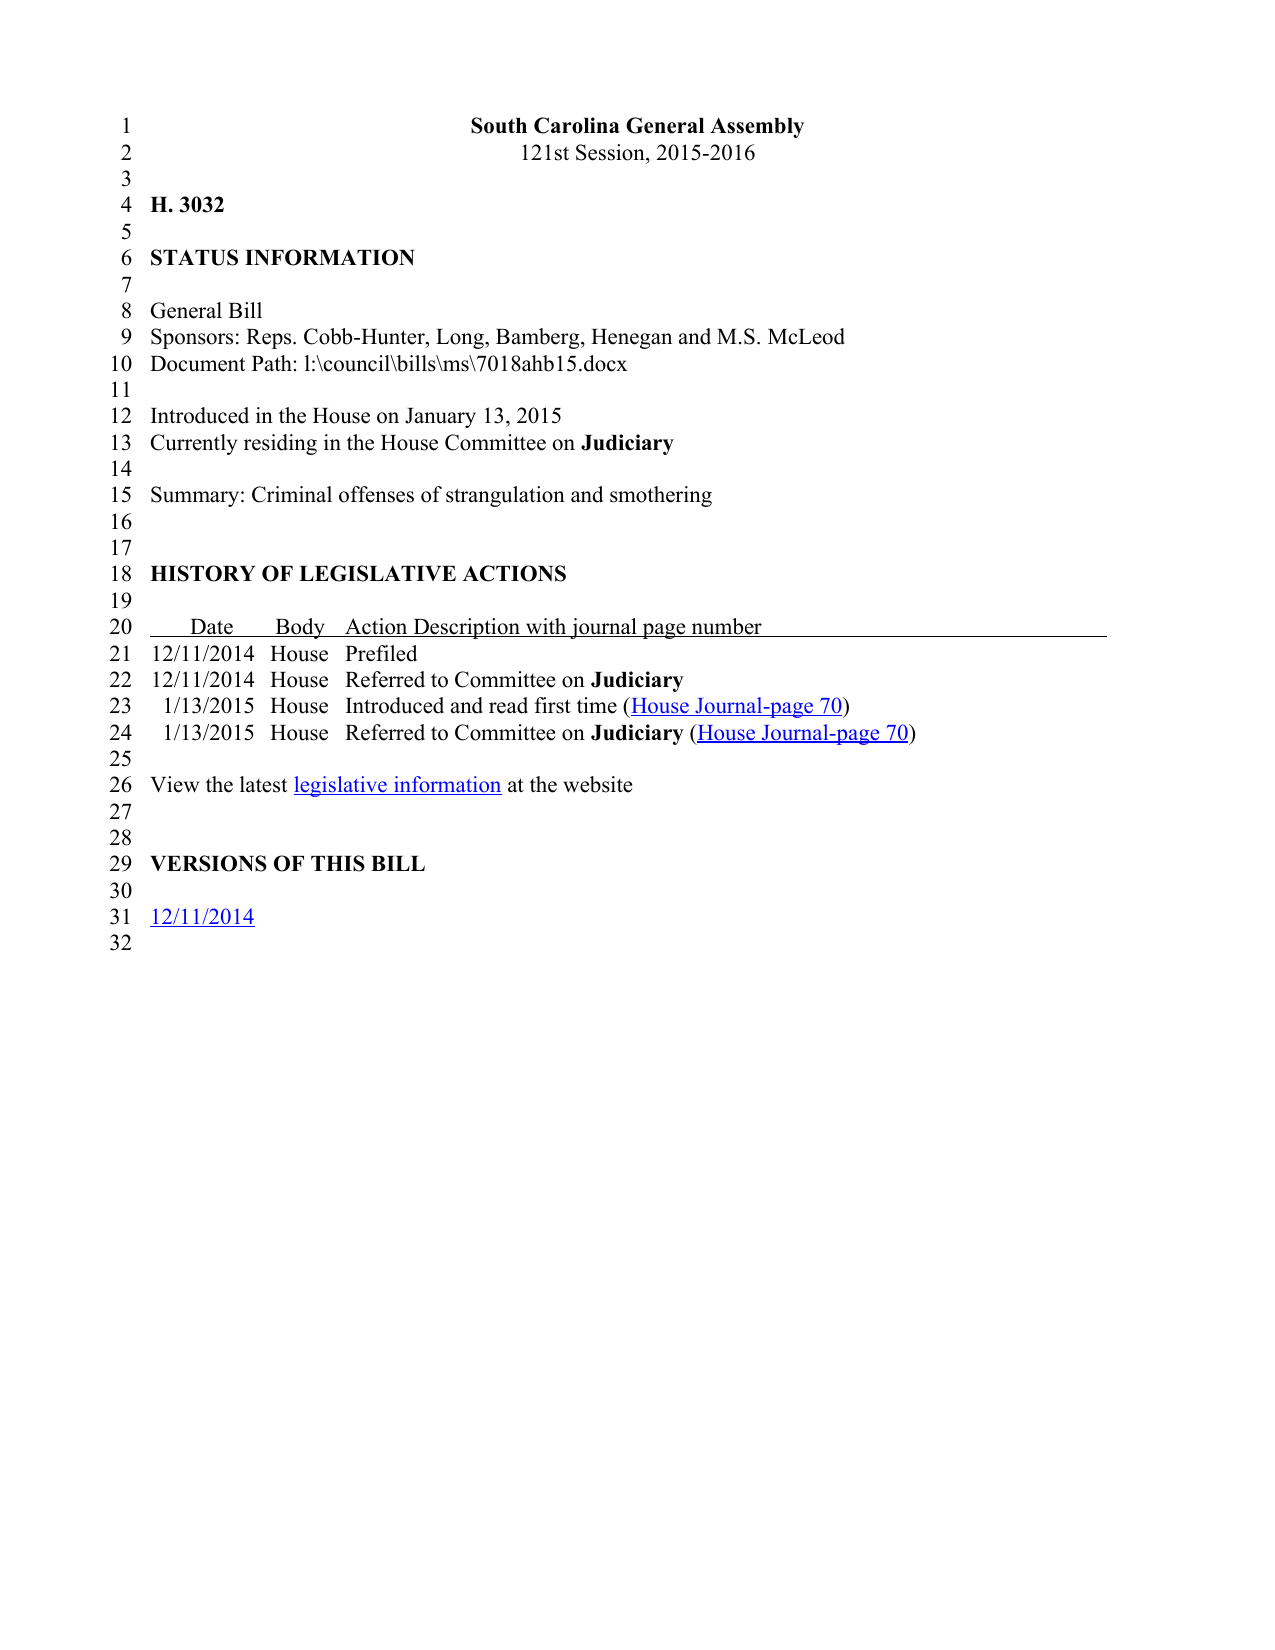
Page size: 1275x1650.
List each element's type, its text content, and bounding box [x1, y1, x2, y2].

text 1/13/2015 House Referred to Committee on Judiciary (House Journal-page 70) [150, 719, 1125, 745]
text STATUS INFORMATION [150, 244, 1125, 271]
text H. 3032 [150, 192, 1125, 218]
text Date Body Action Description with journal page number [150, 613, 1125, 639]
text South Carolina General Assembly [150, 112, 1125, 139]
text 12/11/2014 House Referred to Committee on Judiciary [150, 666, 1125, 692]
text General Bill [150, 297, 1125, 323]
text 1/13/2015 House Introduced and read first time (House Journal-page 70) [150, 692, 1125, 719]
text 12/11/2014 House Prefiled [150, 639, 1125, 666]
text VERSIONS OF THIS BILL [150, 850, 1125, 877]
text 12/11/2014 [150, 903, 1125, 929]
text Introduced in the House on January 13, 2015 [150, 402, 1125, 429]
text Currently residing in the House Committee on Judiciary [150, 429, 1125, 455]
text 121st Session, 2015-2016 [150, 139, 1125, 165]
text Sponsors: Reps. Cobb-Hunter, Long, Bamberg, Henegan and M.S. McLeod [150, 323, 1125, 350]
text Document Path: l:\council\bills\ms\7018ahb15.docx [150, 350, 1125, 376]
text Summary: Criminal offenses of strangulation and smothering [150, 481, 1125, 508]
text View the latest legislative information at the website [150, 771, 1125, 798]
text HISTORY OF LEGISLATIVE ACTIONS [150, 561, 1125, 587]
